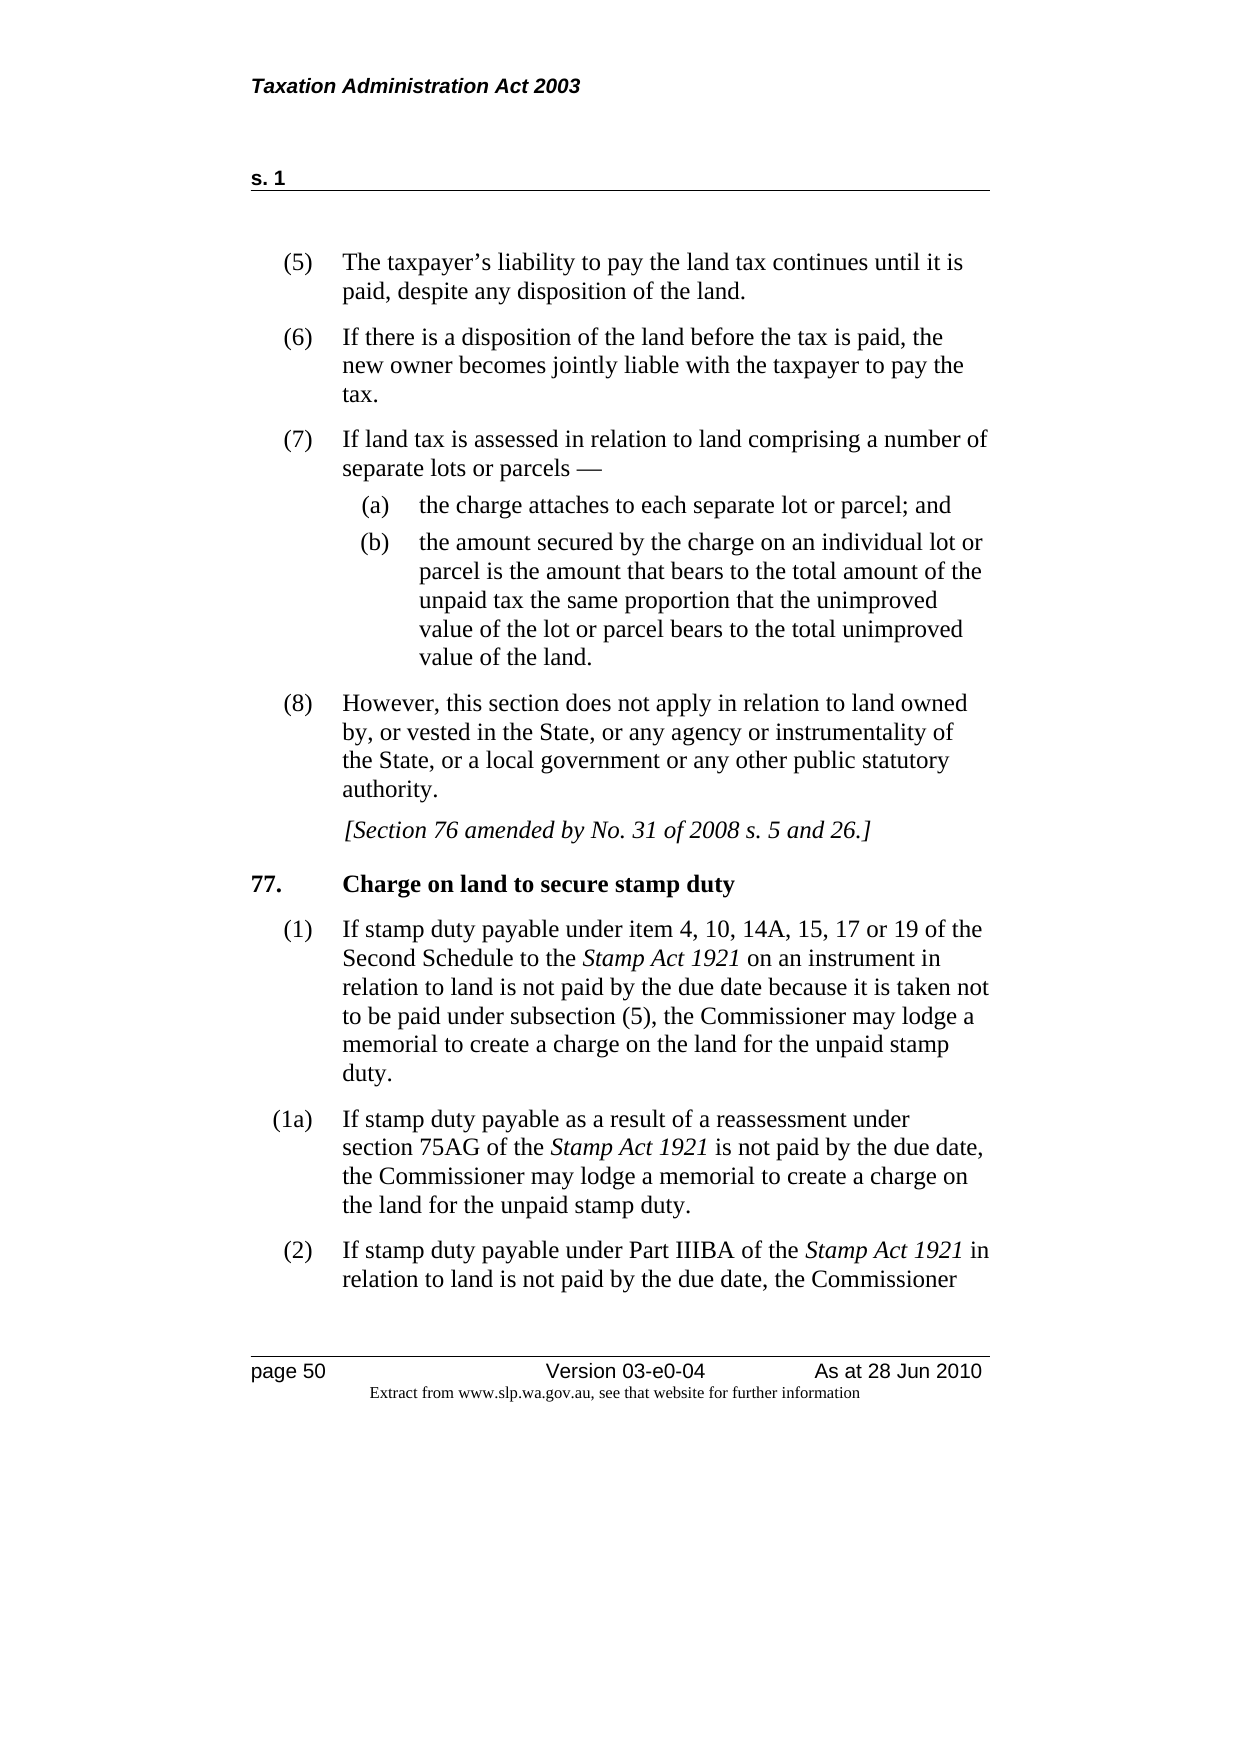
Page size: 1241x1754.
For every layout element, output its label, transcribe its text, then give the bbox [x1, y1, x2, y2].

text (b) the amount secured by the charge on an individual lot or parcel is the amount that bears to the total amount of the unpaid tax the same proportion that the unimproved value of the lot or parcel bears to the total unimproved value of the land. [251, 527, 990, 671]
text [251, 1235, 990, 1293]
text (8) However, this section does not apply in relation to land owned by, or vested in the State, or any agency or instrumentality of the State, or a local government or any other public statutory authority. [251, 688, 990, 803]
text (7) If land tax is assessed in relation to land comprising a number of separate lots or parcels — [251, 424, 990, 482]
text (a) the charge attaches to each separate lot or parcel; and [251, 490, 990, 519]
text (6) If there is a disposition of the land before the tax is paid, the new owner becomes jointly liable with the taxpayer to pay the tax. [251, 322, 990, 408]
subtitle 77. Charge on land to secure stamp duty [251, 869, 990, 898]
text (1a) If stamp duty payable as a result of a reassessment under section 75AG of the Stamp Act 1921 is not paid by the due date, the Commissioner may lodge a memorial to create a charge on the land for the unpaid stamp duty. [251, 1104, 990, 1219]
text (5) The taxpayer’s liability to pay the land tax continues until it is paid, despite any disposition of the land. [251, 247, 990, 305]
text (1) If stamp duty payable under item 4, 10, 14A, 15, 17 or 19 of the Second Schedule to the Stamp Act 1921 on an instrument in relation to land is not paid by the due date because it is taken not to be paid under subsection (5), the Commissioner may lodge a memorial to create a charge on the land for the unpaid stamp duty. [251, 914, 990, 1087]
text [Section 76 amended by No. 31 of 2008 s. 5 and 26.] [251, 815, 990, 844]
